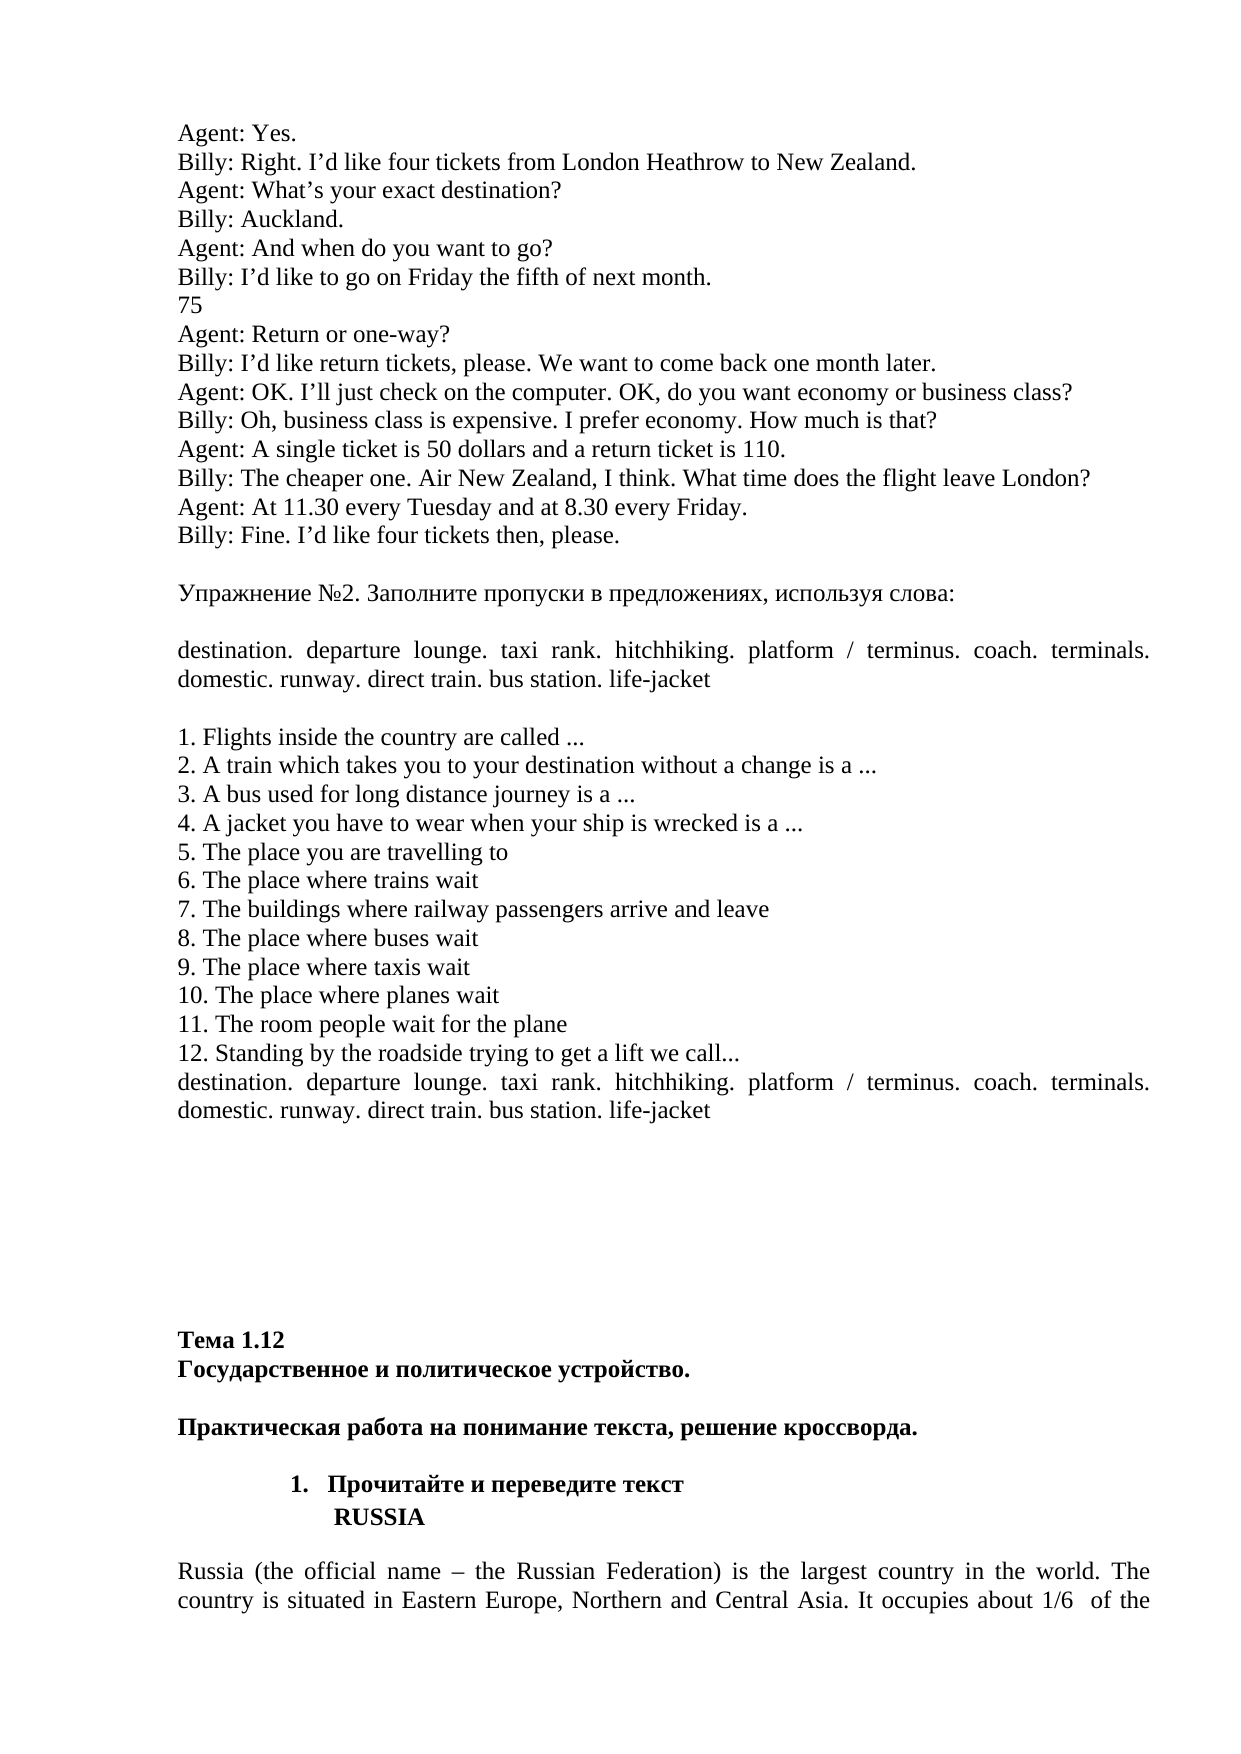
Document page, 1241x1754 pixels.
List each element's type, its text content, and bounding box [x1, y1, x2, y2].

text Billy: Right. I’d like four tickets from London Heathrow to New Zealand. [177, 147, 1152, 176]
text 75 [177, 291, 1152, 319]
text Agent: A single ticket is 50 dollars and a return ticket is 110. [177, 434, 1152, 463]
text Государственное и политическое устройство. [177, 1354, 1152, 1383]
list RUSSIA [327, 1502, 1152, 1531]
text Billy: The cheaper one. Air New Zealand, I think. What time does the flight leave London? [177, 463, 1152, 492]
text Agent: What’s your exact destination? [177, 176, 1152, 204]
text Упражнение №2. Заполните пропуски в предложениях, используя слова: [177, 578, 1152, 607]
text 4. A jacket you have to wear when your ship is wrecked is a ... [177, 808, 1152, 837]
text 3. A bus used for long distance journey is a ... [177, 779, 1152, 808]
text 7. The buildings where railway passengers arrive and leave [177, 894, 1152, 923]
text Agent: At 11.30 every Tuesday and at 8.30 every Friday. [177, 492, 1152, 521]
text Agent: And when do you want to go? [177, 233, 1152, 262]
text Тема 1.12 [177, 1326, 1152, 1354]
text 1. Flights inside the country are called ... [177, 722, 1152, 751]
text 8. The place where buses wait [177, 923, 1152, 952]
text Billy: Oh, business class is expensive. I prefer economy. How much is that? [177, 406, 1152, 434]
text Agent: Yes. [177, 118, 1152, 147]
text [177, 1556, 1152, 1614]
text Практическая работа на понимание текста, решение кроссворда. [177, 1412, 1152, 1441]
text Agent: Return or one-way? [177, 319, 1152, 348]
text 2. A train which takes you to your destination without a change is a ... [177, 751, 1152, 779]
text Billy: I’d like return tickets, please. We want to come back one month later. [177, 348, 1152, 377]
text 5. The place you are travelling to [177, 837, 1152, 866]
text Billy: Fine. I’d like four tickets then, please. [177, 521, 1152, 549]
text 9. The place where taxis wait [177, 952, 1152, 981]
text Billy: I’d like to go on Friday the fifth of next month. [177, 262, 1152, 291]
text 10. The place where planes wait [177, 981, 1152, 1009]
list Прочитайте и переведите текст [290, 1469, 1152, 1498]
text 12. Standing by the roadside trying to get a lift we call... [177, 1038, 1152, 1067]
text 6. The place where trains wait [177, 866, 1152, 894]
text destination. departure lounge. taxi rank. hitchhiking. platform / terminus. coach. terminals. domestic. runway. direct train. bus station. life-jacket [177, 1067, 1152, 1124]
text Billy: Auckland. [177, 204, 1152, 233]
text Agent: OK. I’ll just check on the computer. OK, do you want economy or business class? [177, 377, 1152, 406]
text 11. The room people wait for the plane [177, 1009, 1152, 1038]
text destination. departure lounge. taxi rank. hitchhiking. platform / terminus. coach. terminals. domestic. runway. direct train. bus station. life-jacket [177, 636, 1152, 693]
